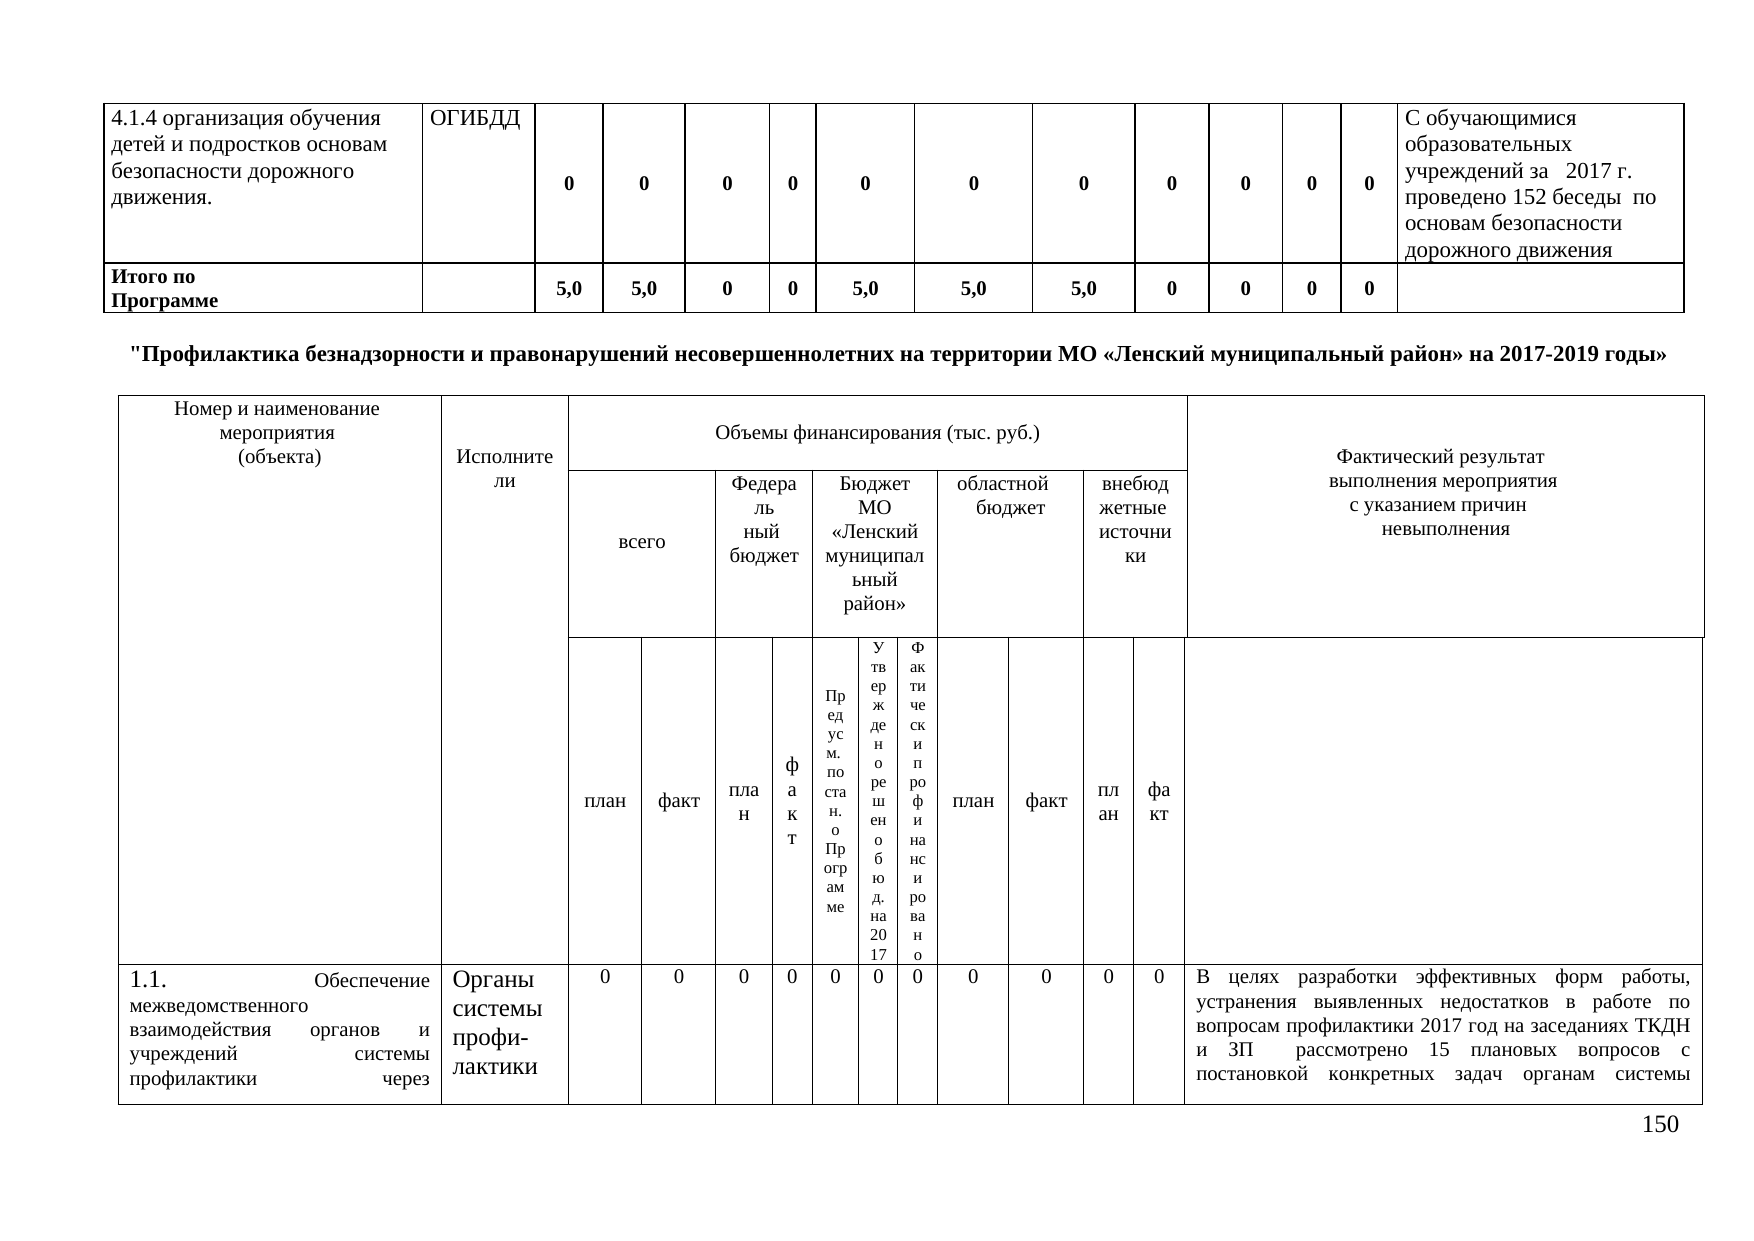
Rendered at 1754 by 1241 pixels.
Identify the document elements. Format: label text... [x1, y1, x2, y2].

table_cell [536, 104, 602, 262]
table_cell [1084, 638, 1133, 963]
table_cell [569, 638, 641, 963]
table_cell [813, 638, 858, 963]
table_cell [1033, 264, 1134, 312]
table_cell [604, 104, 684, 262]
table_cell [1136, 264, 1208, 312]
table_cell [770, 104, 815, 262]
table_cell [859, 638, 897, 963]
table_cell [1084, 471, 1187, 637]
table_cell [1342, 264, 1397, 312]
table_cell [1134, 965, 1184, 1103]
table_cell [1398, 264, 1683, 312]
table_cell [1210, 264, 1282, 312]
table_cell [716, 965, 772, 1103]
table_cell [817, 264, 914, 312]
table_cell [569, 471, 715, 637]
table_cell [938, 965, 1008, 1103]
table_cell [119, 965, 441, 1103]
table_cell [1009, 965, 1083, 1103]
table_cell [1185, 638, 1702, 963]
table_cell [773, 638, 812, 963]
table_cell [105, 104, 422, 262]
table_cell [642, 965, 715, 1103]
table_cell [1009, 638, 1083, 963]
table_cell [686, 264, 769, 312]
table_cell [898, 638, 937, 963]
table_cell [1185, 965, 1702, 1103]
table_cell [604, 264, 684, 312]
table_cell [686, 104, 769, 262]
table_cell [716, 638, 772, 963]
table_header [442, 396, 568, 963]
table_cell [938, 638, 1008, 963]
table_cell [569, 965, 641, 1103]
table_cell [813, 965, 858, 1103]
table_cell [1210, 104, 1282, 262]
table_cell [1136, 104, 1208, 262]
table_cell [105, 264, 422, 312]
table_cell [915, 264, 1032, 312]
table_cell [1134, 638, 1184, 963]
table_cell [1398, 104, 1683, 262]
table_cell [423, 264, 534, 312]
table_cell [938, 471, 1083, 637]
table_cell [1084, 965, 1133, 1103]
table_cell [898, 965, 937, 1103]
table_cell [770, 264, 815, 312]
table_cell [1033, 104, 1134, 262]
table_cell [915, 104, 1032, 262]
text "Профилактика безнадзорности и правонарушений несовершеннолетних на территории МО «Ленский муниципальный район» на 2017-2019 годы» [118, 340, 1679, 366]
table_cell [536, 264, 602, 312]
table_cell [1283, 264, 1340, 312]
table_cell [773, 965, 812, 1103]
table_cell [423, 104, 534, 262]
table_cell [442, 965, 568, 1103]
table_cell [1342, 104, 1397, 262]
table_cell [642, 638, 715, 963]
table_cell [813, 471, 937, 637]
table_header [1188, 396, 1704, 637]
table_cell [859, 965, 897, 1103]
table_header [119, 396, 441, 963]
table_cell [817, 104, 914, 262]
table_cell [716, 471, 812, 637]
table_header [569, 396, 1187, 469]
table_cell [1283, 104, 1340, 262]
